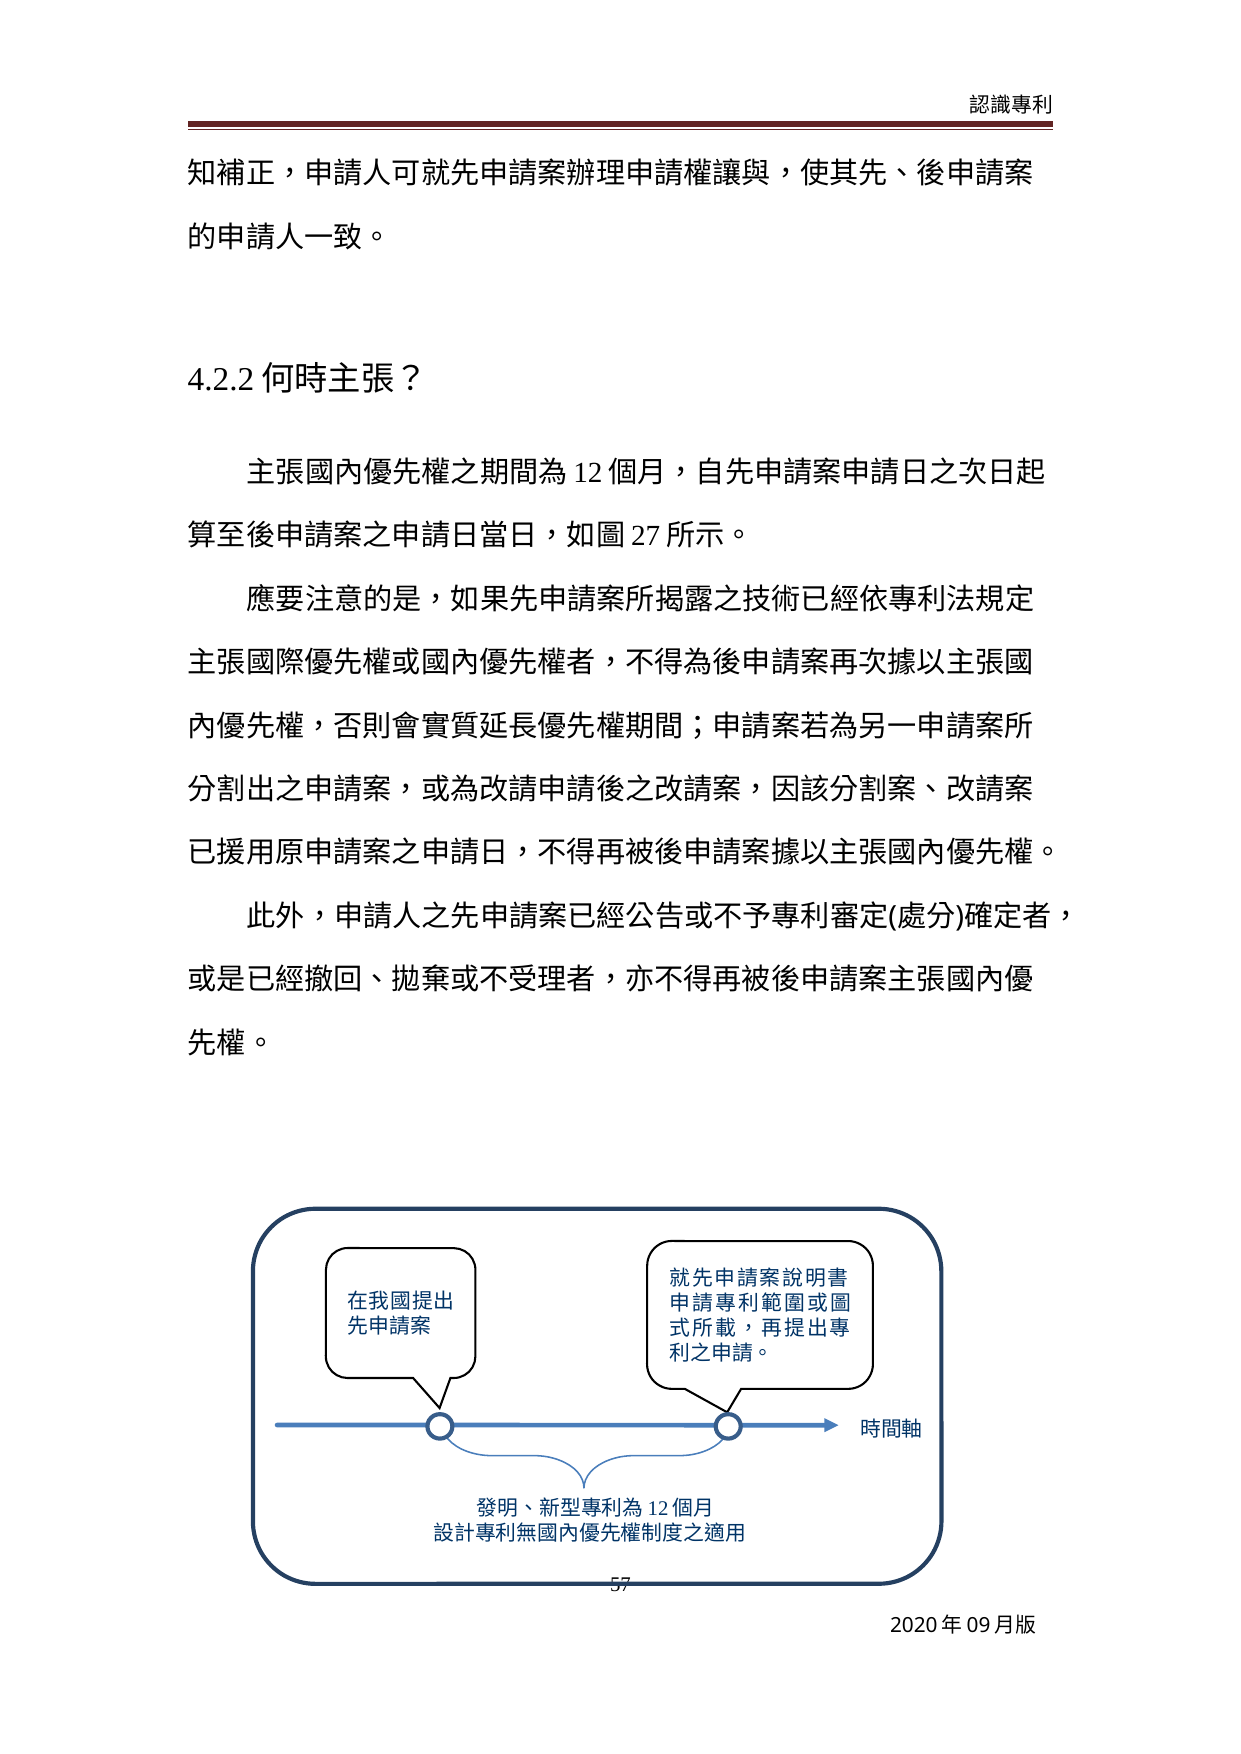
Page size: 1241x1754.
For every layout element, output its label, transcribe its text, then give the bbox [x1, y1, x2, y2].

subtitle 4.2.2何時主張？ [187, 352, 1053, 400]
text 主張國內優先權之期間為12個月，自先申請案申請日之次日起算至後申請案之申請日當日，如圖27所示。 [187, 448, 1053, 554]
text 此外，申請人之先申請案已經公告或不予專利審定(處分)確定者，或是已經撤回、拋棄或不受理者，亦不得再被後申請案主張國內優先權。 [187, 892, 1053, 1062]
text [187, 150, 1053, 256]
text 應要注意的是，如果先申請案所揭露之技術已經依專利法規定主張國際優先權或國內優先權者，不得為後申請案再次據以主張國內優先權，否則會實質延長優先權期間；申請案若為另一申請案所分割出之申請案，或為改請申請後之改請案，因該分割案、改請案已援用原申請案之申請日，不得再被後申請案據以主張國內優先權。 [187, 575, 1053, 871]
